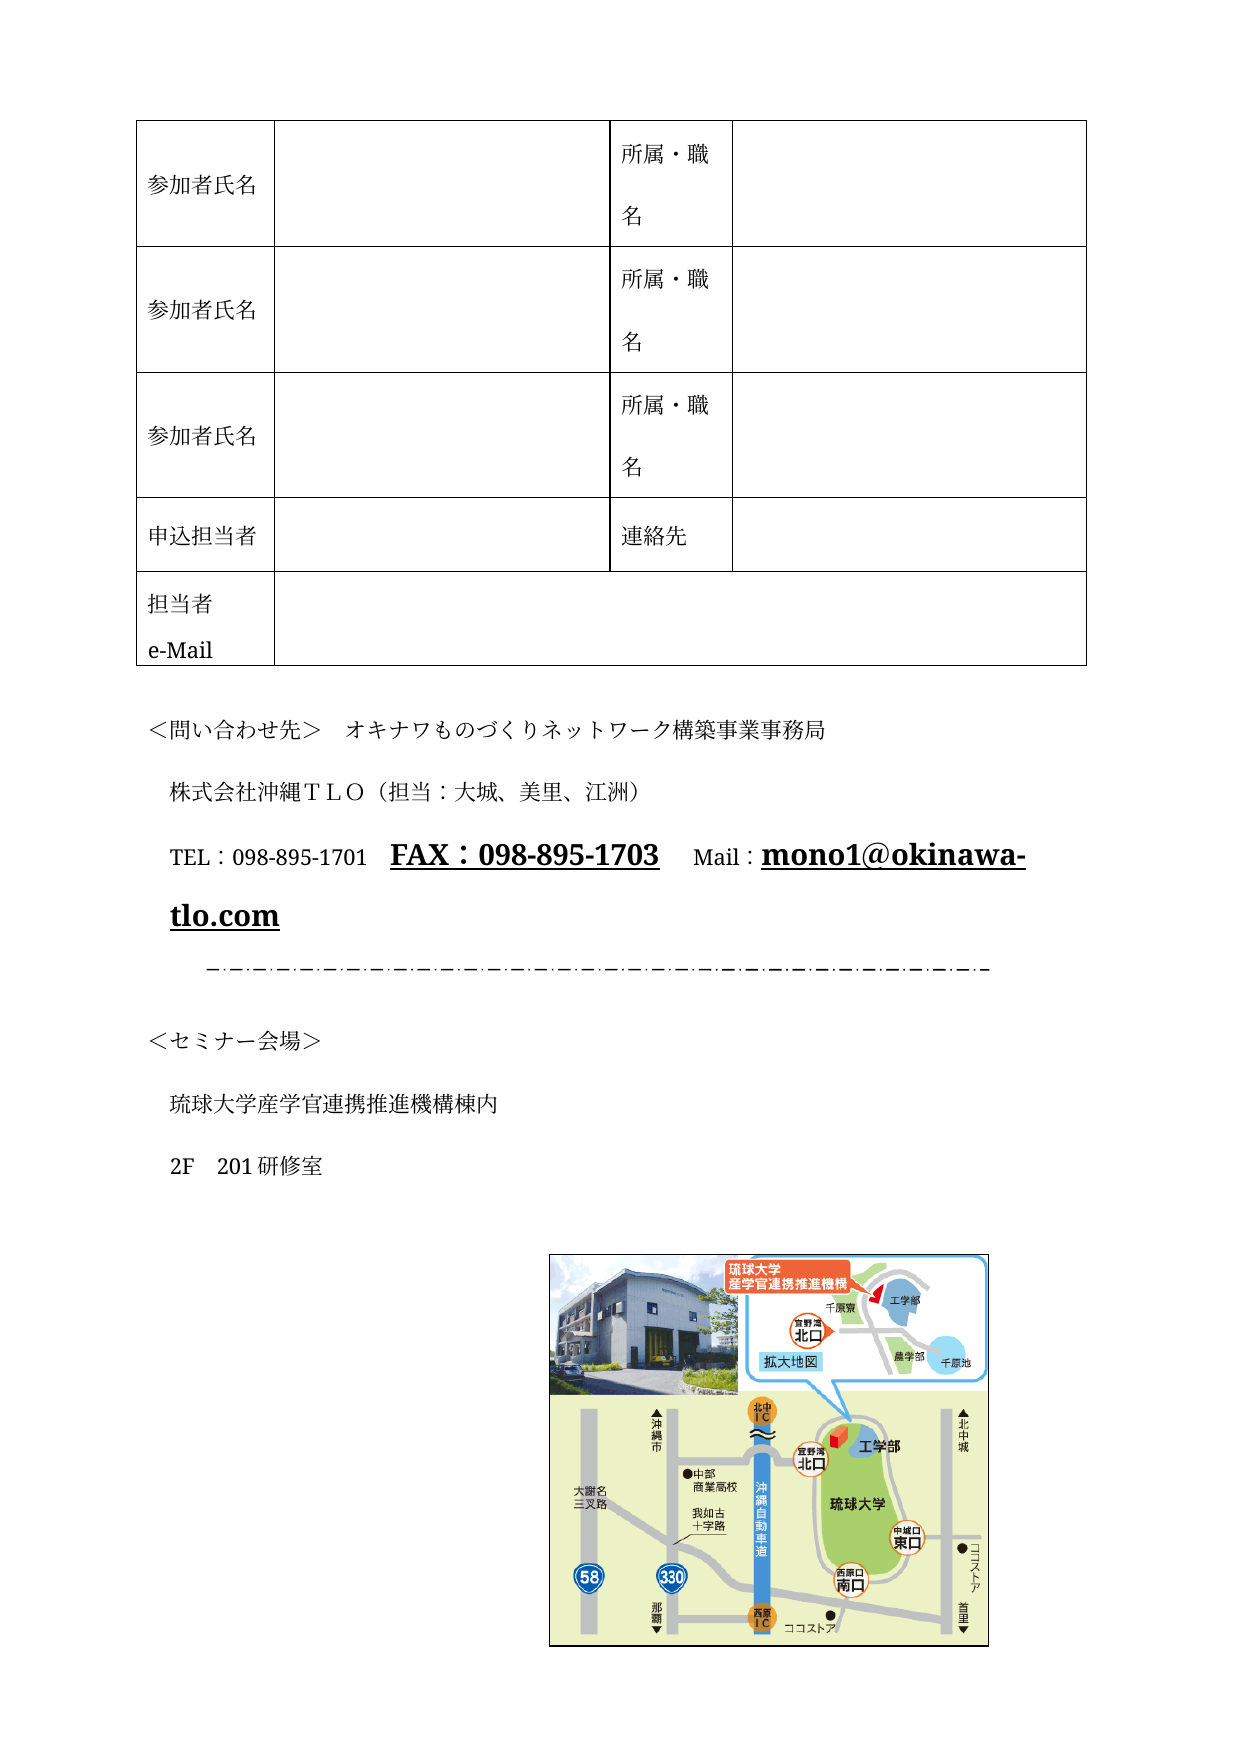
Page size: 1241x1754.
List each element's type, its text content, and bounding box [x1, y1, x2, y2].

table_cell 所属・職名 [611, 247, 732, 372]
text TEL：098-895-1701 FAX：098-895-1703 Mail：mono1＠okinawa-tlo.com [169, 822, 1092, 947]
table_cell [733, 247, 1086, 372]
text 2F 201研修室 [148, 1134, 1092, 1196]
table_cell [275, 498, 609, 571]
table_cell 担当者 e-Mail [137, 572, 274, 665]
text 株式会社沖縄ＴＬＯ（担当：大城、美里、江洲） [169, 760, 1092, 822]
table_cell 参加者氏名 [137, 373, 274, 497]
table_cell 参加者氏名 [137, 121, 274, 246]
picture [550, 1255, 988, 1645]
table_cell 連絡先 [611, 498, 732, 571]
table_cell [733, 498, 1086, 571]
table_cell [275, 121, 609, 246]
text ＜セミナー会場＞ [148, 1009, 1092, 1071]
table_cell [275, 373, 609, 497]
table_cell [275, 572, 1086, 665]
table_cell [733, 373, 1086, 497]
text 琉球大学産学官連携推進機構棟内 [148, 1071, 1092, 1134]
table_cell 申込担当者 [137, 498, 274, 571]
table_cell 所属・職名 [611, 373, 732, 497]
table_cell [733, 121, 1086, 246]
text ＜問い合わせ先＞ オキナワものづくりネットワーク構築事業事務局 [148, 698, 1092, 760]
table_cell [275, 247, 609, 372]
table_cell 参加者氏名 [137, 247, 274, 372]
table_cell 所属・職名 [611, 121, 732, 246]
